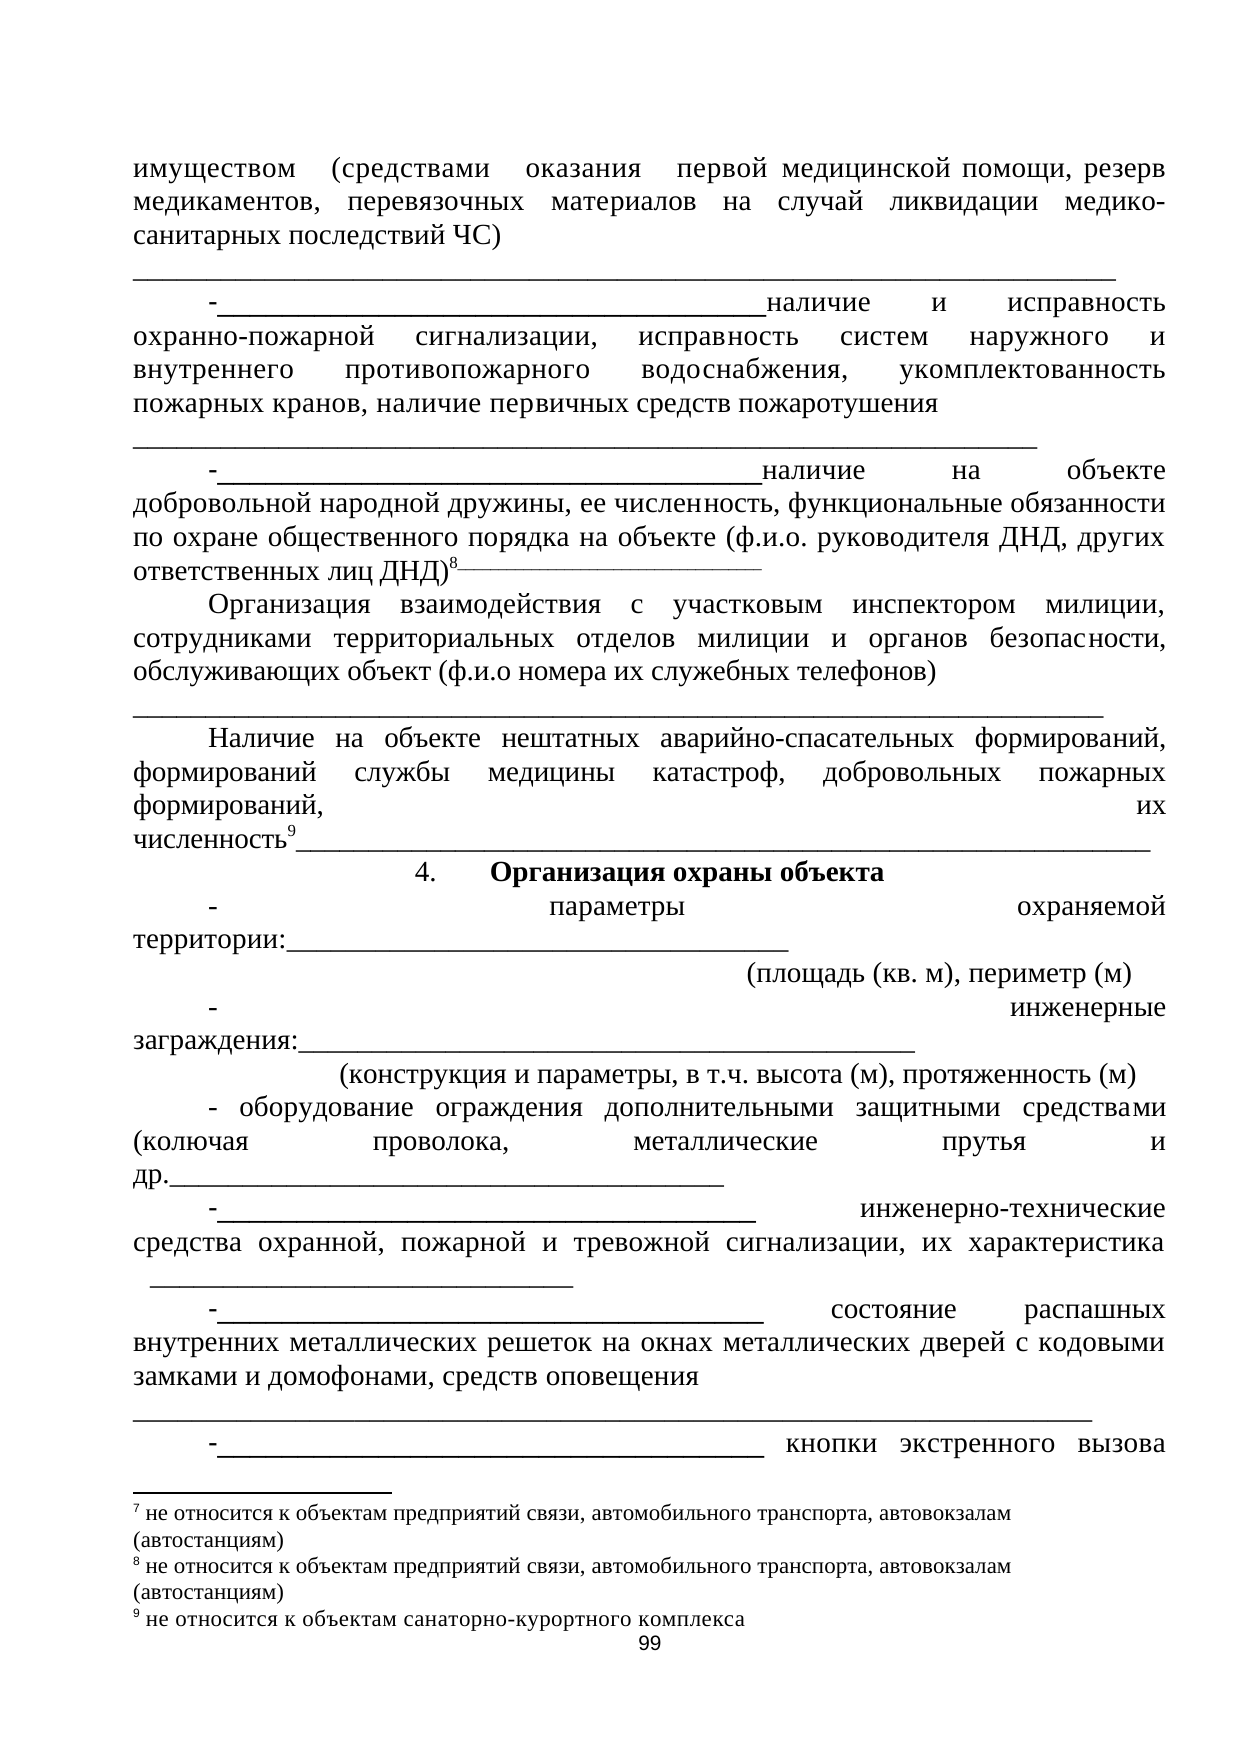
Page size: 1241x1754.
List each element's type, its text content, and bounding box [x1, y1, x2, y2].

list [133, 150, 1166, 251]
text - параметры охраняемой территории:__________________________________ [133, 888, 1166, 955]
text ___________________________________________________________________ [133, 687, 1166, 720]
text - инженерные заграждения:__________________________________________ [133, 989, 1166, 1056]
list Организация охраны объекта [133, 854, 1166, 888]
list инженерно-технические средства охранной, пожарной и тревожной сигнализации, их характеристика _____________________________ [133, 1190, 1166, 1291]
text ______________________________________________________________ [133, 418, 1166, 452]
list наличие и исправность охранно-пожарной сигнализации, исправность систем наружного и внутреннего противопожарного водоснабжения, укомплектованность пожарных кранов, наличие первичных средств пожаротушения [133, 284, 1166, 418]
text _________________________________________________________________ [133, 1391, 1166, 1425]
list наличие на объекте добровольной народной дружины, ее численность, функциональные обязанности по охране общественного порядка на объекте (ф.и.о. руководителя ДНД, других ответственных лиц ДНД) [133, 452, 1166, 586]
text Наличие на объекте нештатных аварийно-спасательных формирований, формирований службы медицины катастроф, добровольных пожарных формирований, их численность___________________________________________________________ [133, 720, 1166, 854]
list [133, 1425, 1166, 1459]
text - оборудование ограждения дополнительными защитными средствами (колючая проволока, металлические прутья и др.______________________________________ [133, 1089, 1166, 1190]
text Организация взаимодействия с участковым инспектором милиции, сотрудниками территориальных отделов милиции и органов безопасности, обслуживающих объект (ф.и.о номера их служебных телефонов) [133, 586, 1166, 687]
text ___________________________________________________________________ [133, 251, 1166, 284]
text (конструкция и параметры, в т.ч. высота (м), протяженность (м) [133, 1056, 1166, 1089]
list состояние распашных внутренних металлических решеток на окнах металлических дверей с кодовыми замками и домофонами, средств оповещения [133, 1291, 1166, 1391]
text (площадь (кв. м), периметр (м) [133, 955, 1166, 989]
